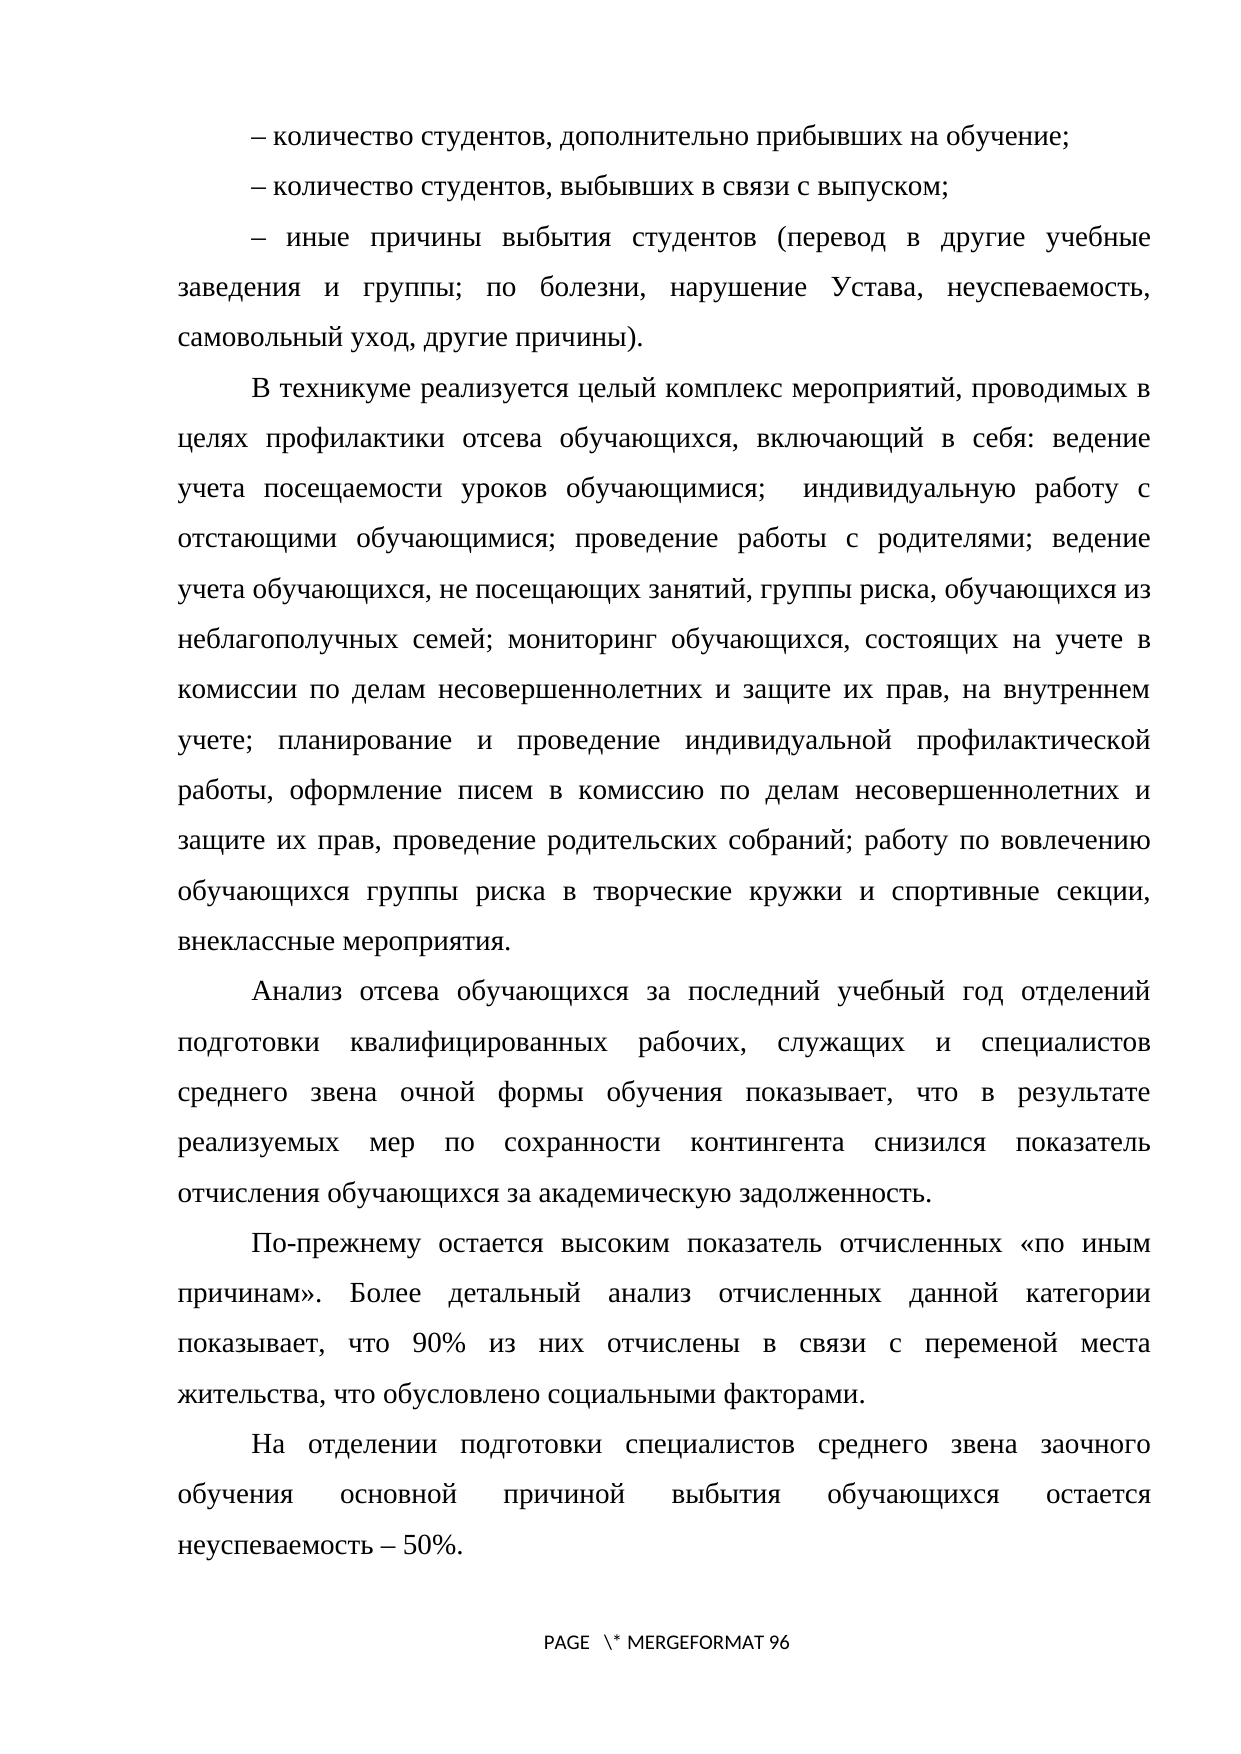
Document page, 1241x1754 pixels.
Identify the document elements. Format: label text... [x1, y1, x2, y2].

text Анализ отсева обучающихся за последний учебный год отделений подготовки квалифицированных рабочих, служащих и специалистов среднего звена очной формы обучения показывает, что в результате реализуемых мер по сохранности контингента снизился показатель отчисления обучающихся за академическую задолженность. [177, 973, 1152, 1208]
text – иные причины выбытия студентов (перевод в другие учебные заведения и группы; по болезни, нарушение Устава, неуспеваемость, самовольный уход, другие причины). [177, 219, 1152, 353]
text – количество студентов, дополнительно прибывших на обучение; [177, 118, 1152, 152]
text На отделении подготовки специалистов среднего звена заочного обучения основной причиной выбытия обучающихся остается неуспеваемость – 50%. [177, 1426, 1152, 1560]
text – количество студентов, выбывших в связи с выпуском; [177, 168, 1152, 202]
text По-прежнему остается высоким показатель отчисленных «по иным причинам». Более детальный анализ отчисленных данной категории показывает, что 90% из них отчислены в связи с переменой места жительства, что обусловлено социальными факторами. [177, 1225, 1152, 1409]
text В техникуме реализуется целый комплекс мероприятий, проводимых в целях профилактики отсева обучающихся, включающий в себя: ведение учета посещаемости уроков обучающимися; индивидуальную работу с отстающими обучающимися; проведение работы с родителями; ведение учета обучающихся, не посещающих занятий, группы риска, обучающихся из неблагополучных семей; мониторинг обучающихся, состоящих на учете в комиссии по делам несовершеннолетних и защите их прав, на внутреннем учете; планирование и проведение индивидуальной профилактической работы, оформление писем в комиссию по делам несовершеннолетних и защите их прав, проведение родительских собраний; работу по вовлечению обучающихся группы риска в творческие кружки и спортивные секции, внеклассные мероприятия. [177, 370, 1152, 957]
